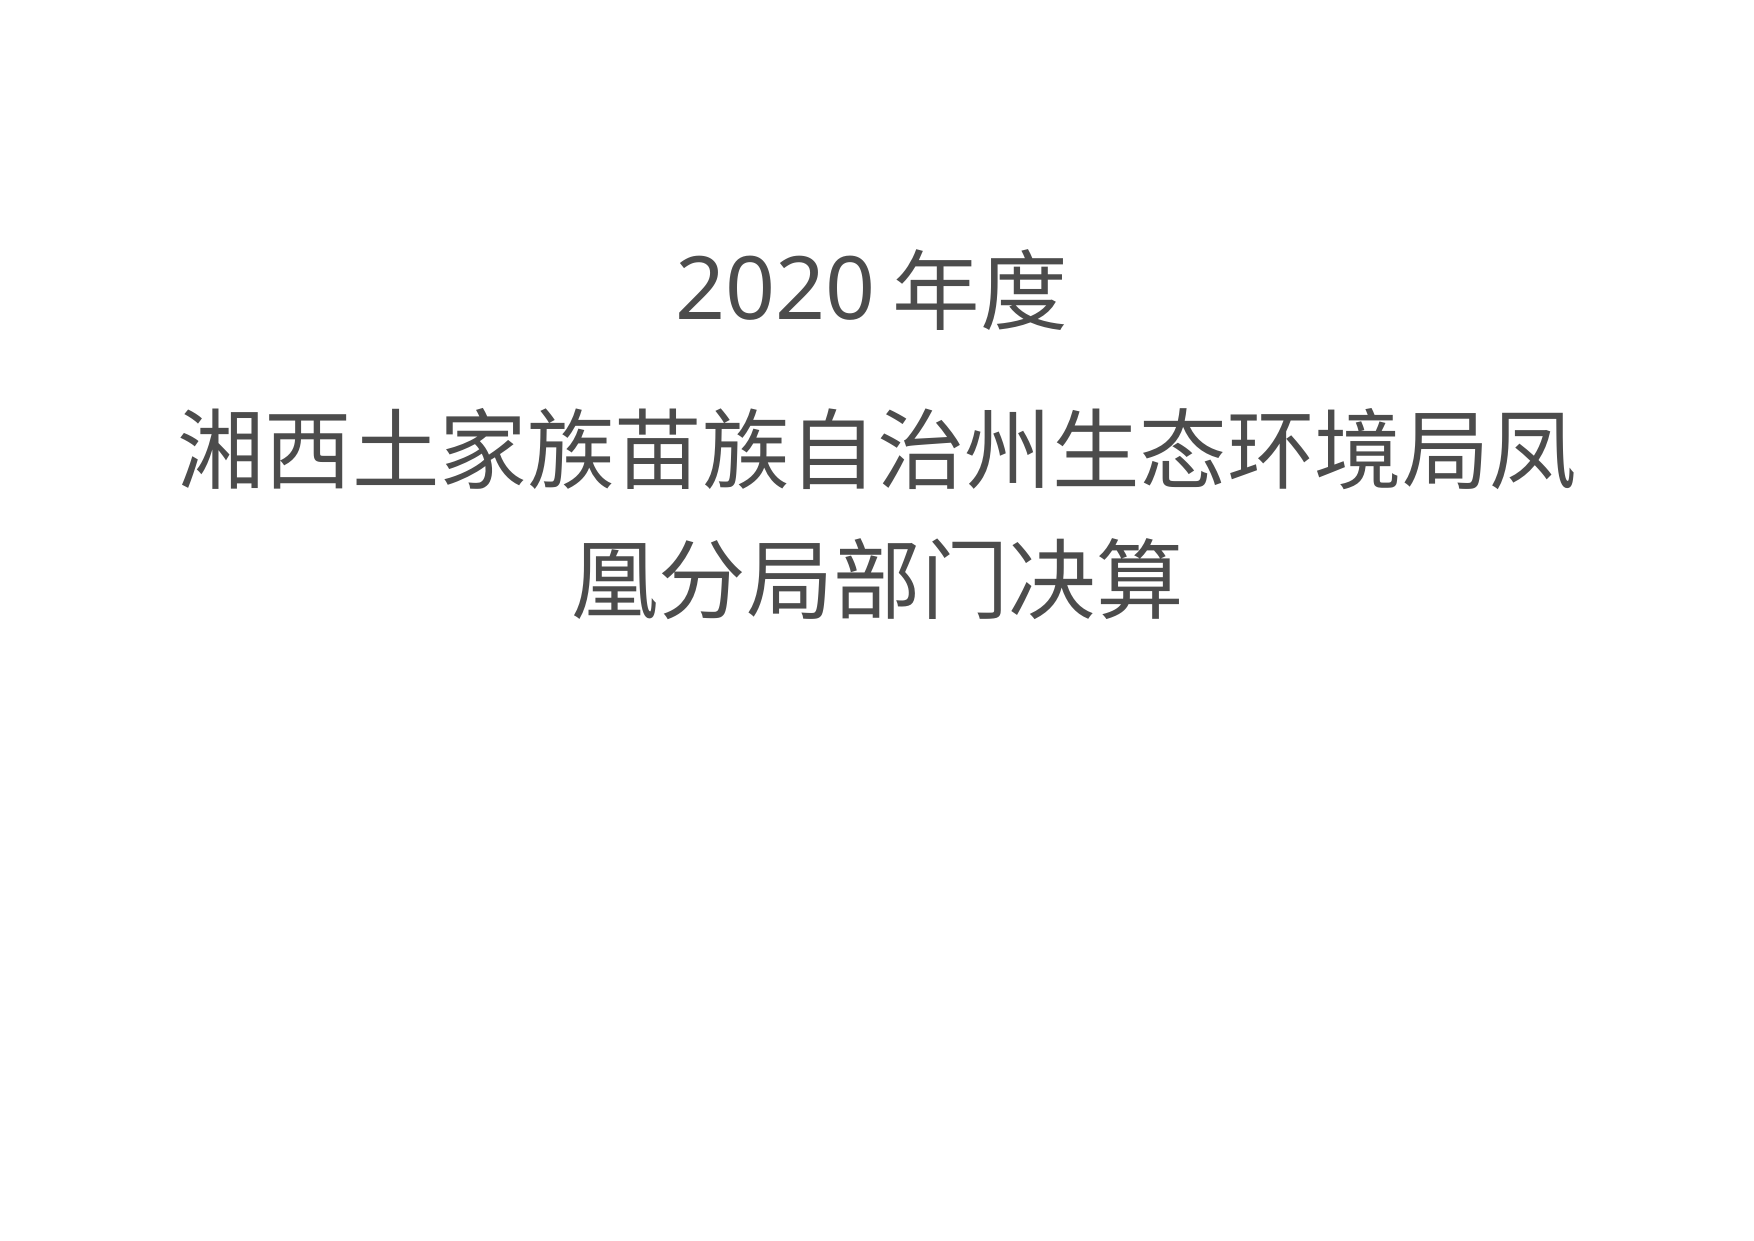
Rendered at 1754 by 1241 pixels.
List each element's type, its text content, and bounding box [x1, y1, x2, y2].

text 湘西土家族苗族自治州生态环境局凤凰分局部门决算 [150, 379, 1604, 639]
text 2020年度 [150, 220, 1735, 350]
